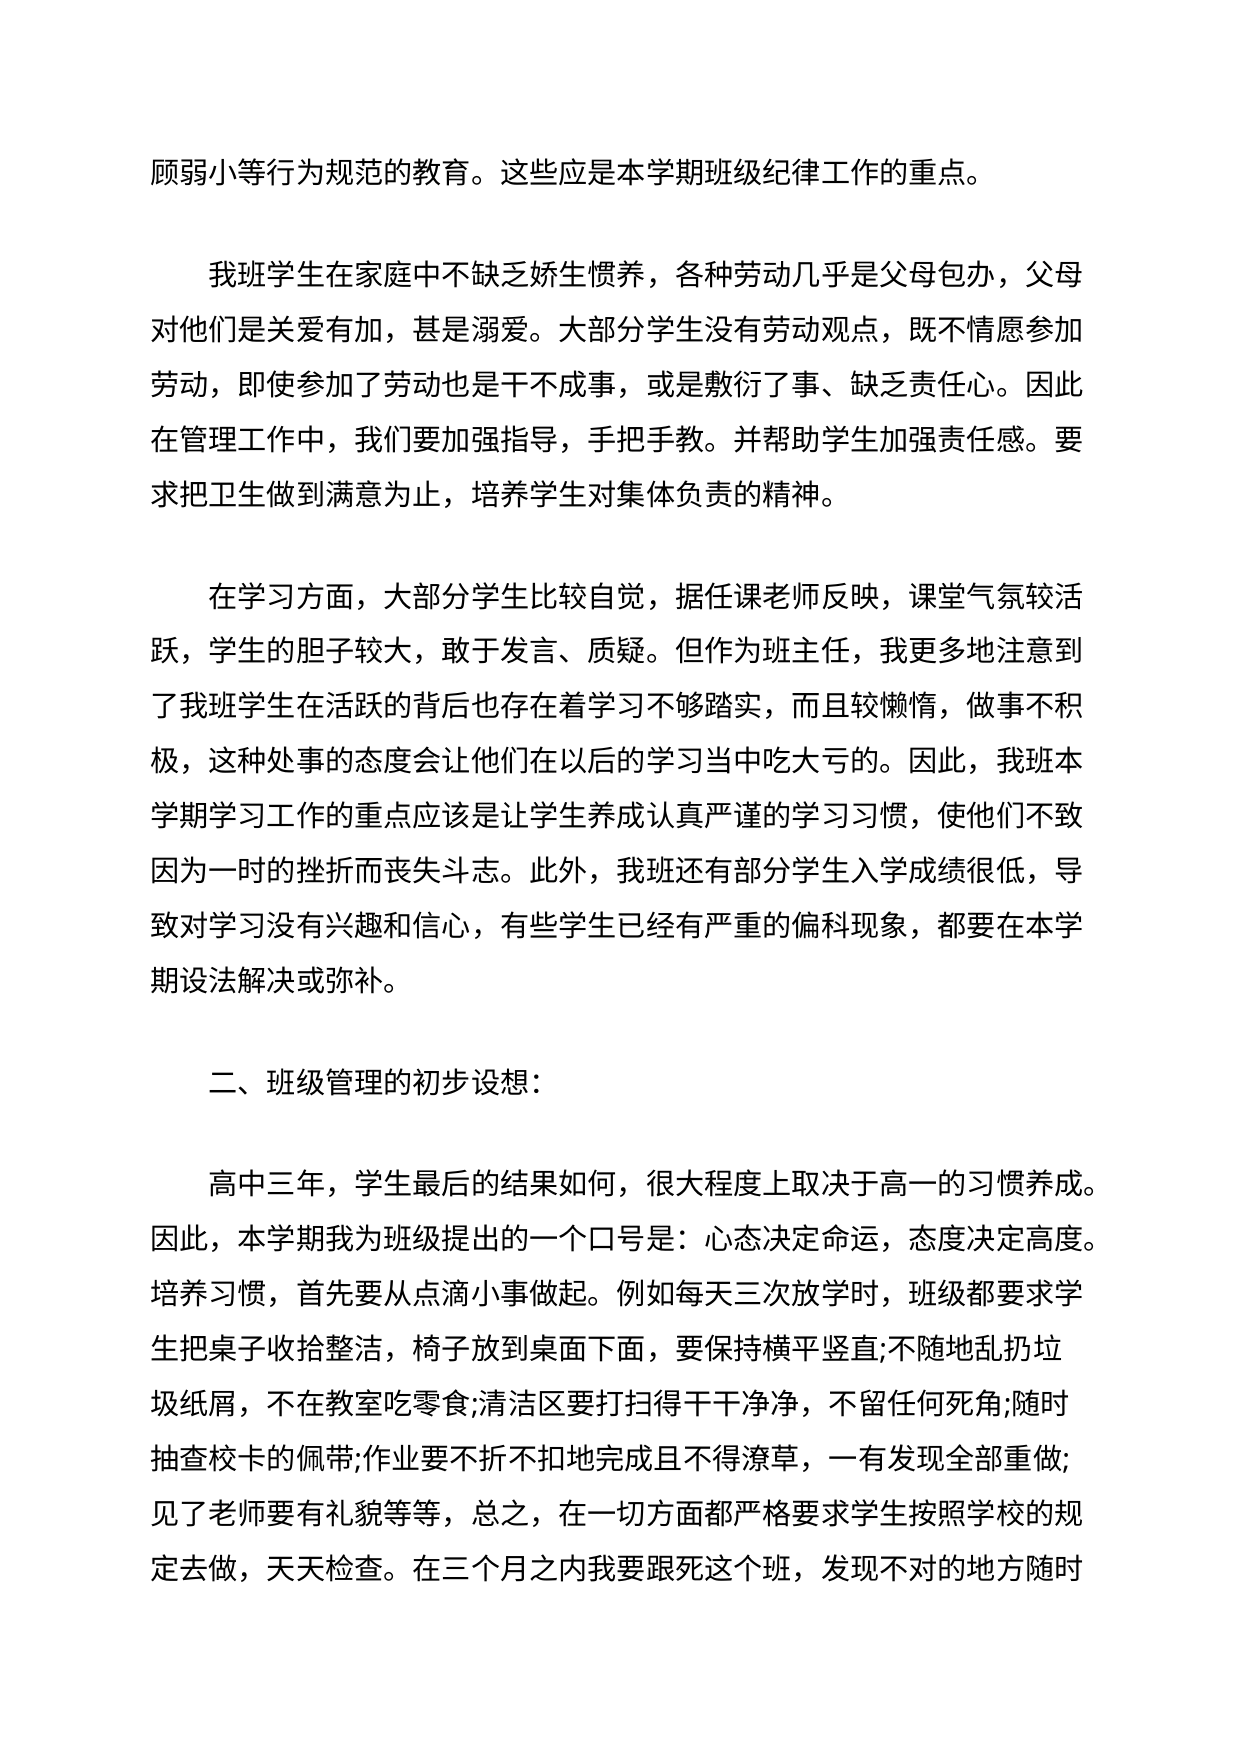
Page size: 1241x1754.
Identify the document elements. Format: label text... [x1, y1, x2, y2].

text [150, 150, 1090, 192]
text 在学习方面，大部分学生比较自觉，据任课老师反映，课堂气氛较活跃，学生的胆子较大，敢于发言、质疑。但作为班主任，我更多地注意到了我班学生在活跃的背后也存在着学习不够踏实，而且较懒惰，做事不积极，这种处事的态度会让他们在以后的学习当中吃大亏的。因此，我班本学期学习工作的重点应该是让学生养成认真严谨的学习习惯，使他们不致因为一时的挫折而丧失斗志。此外，我班还有部分学生入学成绩很低，导致对学习没有兴趣和信心，有些学生已经有严重的偏科现象，都要在本学期设法解决或弥补。 [150, 573, 1090, 1000]
text 二、班级管理的初步设想： [150, 1059, 1090, 1101]
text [150, 1161, 1090, 1588]
text 我班学生在家庭中不缺乏娇生惯养，各种劳动几乎是父母包办，父母对他们是关爱有加，甚是溺爱。大部分学生没有劳动观点，既不情愿参加劳动，即使参加了劳动也是干不成事，或是敷衍了事、缺乏责任心。因此在管理工作中，我们要加强指导，手把手教。并帮助学生加强责任感。要求把卫生做到满意为止，培养学生对集体负责的精神。 [150, 252, 1090, 514]
